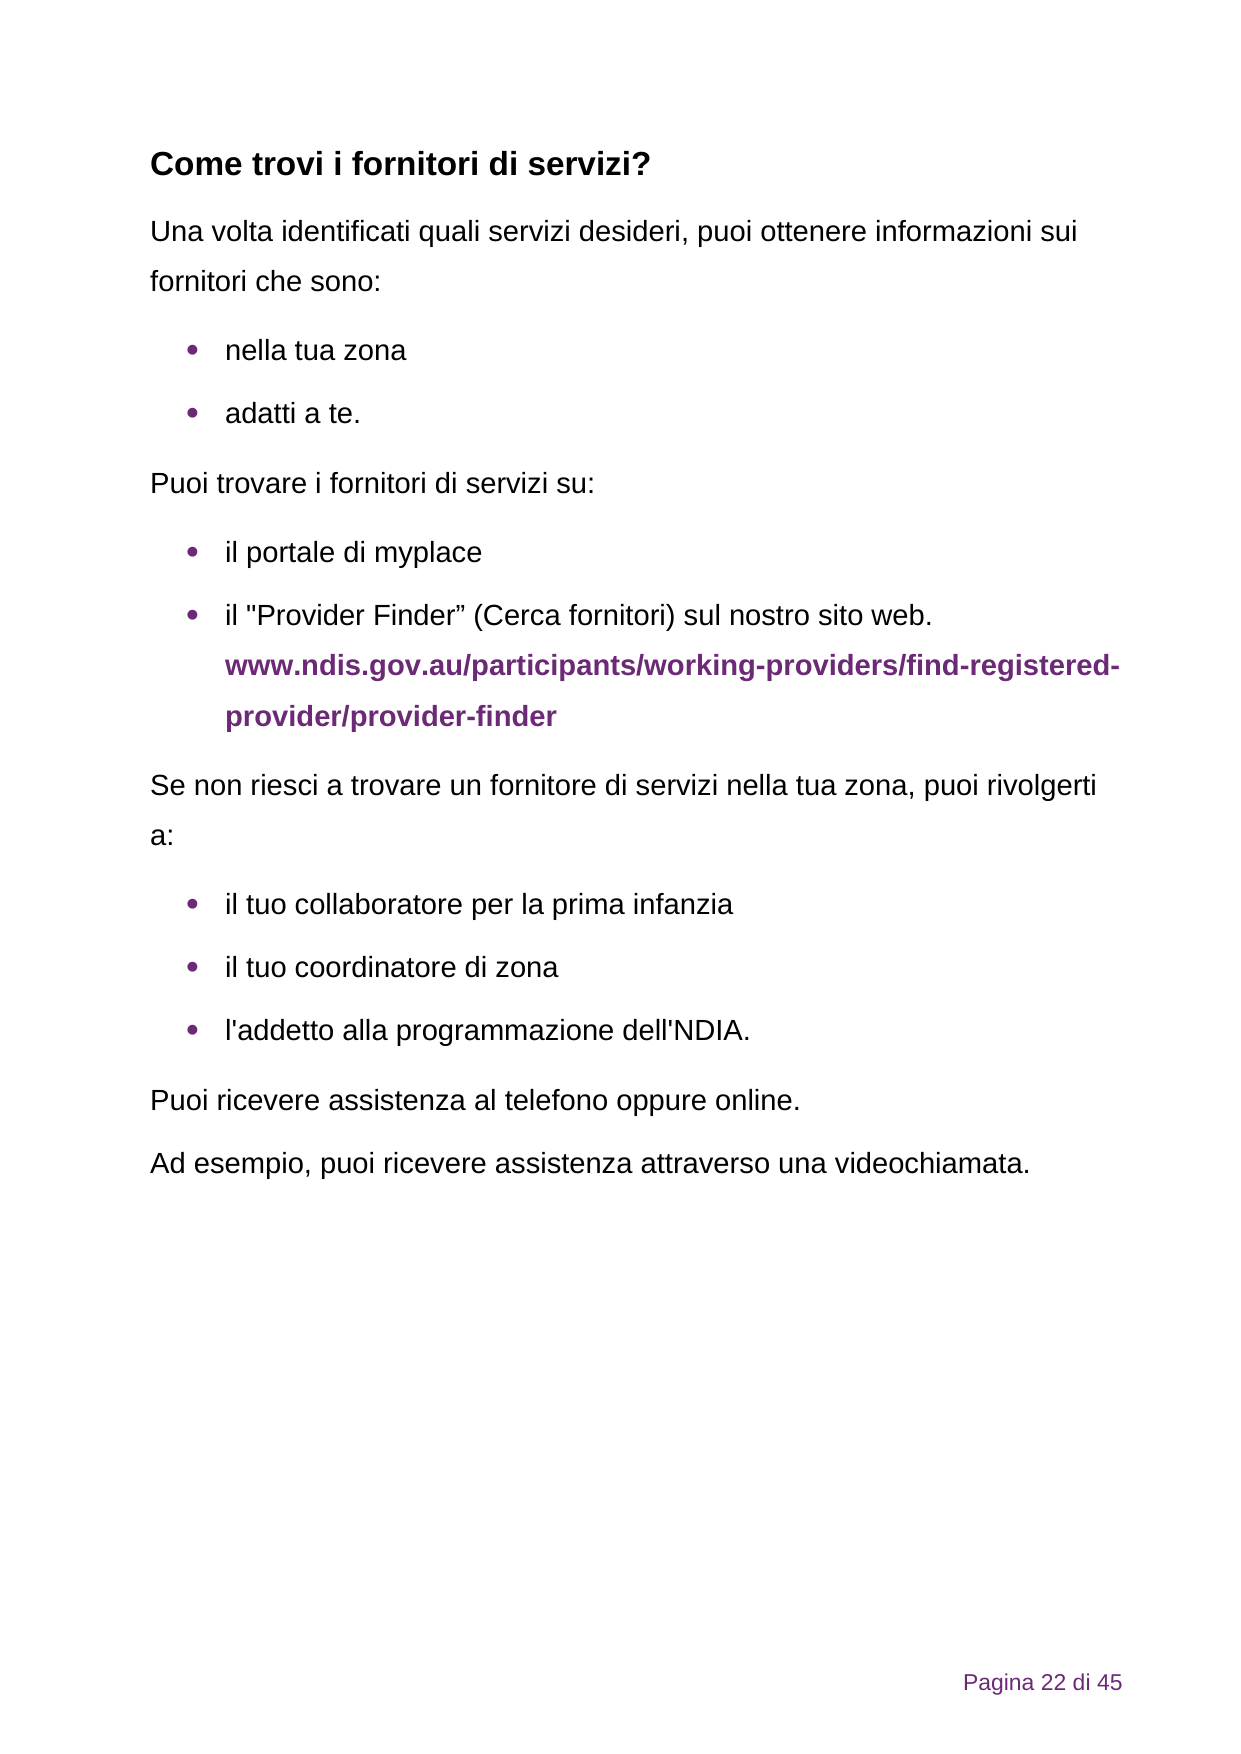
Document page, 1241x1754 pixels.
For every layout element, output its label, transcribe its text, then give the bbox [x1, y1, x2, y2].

list il tuo collaboratore per la prima infanzia [179, 885, 1131, 921]
list nella tua zona [179, 331, 1131, 367]
list il portale di myplace [179, 533, 1131, 568]
list adatti a te. [179, 393, 1131, 432]
text Ad esempio, puoi ricevere assistenza attraverso una videochiamata. [142, 1142, 1131, 1179]
list il "Provider Finder” (Cerca fornitori) sul nostro sito web. www.ndis.gov.au/participants/working-providers/find-registered-provider/provider-finder [179, 595, 1131, 734]
text Puoi trovare i fornitori di servizi su: [142, 464, 1131, 501]
list il tuo coordinatore di zona [179, 947, 1131, 984]
text Se non riesci a trovare un fornitore di servizi nella tua zona, puoi rivolgerti a: [142, 766, 1131, 854]
text Puoi ricevere assistenza al telefono oppure online. [142, 1081, 1131, 1116]
subtitle Come trovi i fornitori di servizi? [142, 142, 1131, 182]
list l'addetto alla programmazione dell'NDIA. [179, 1010, 1131, 1049]
text Una volta identificati quali servizi desideri, puoi ottenere informazioni sui fornitori che sono: [142, 211, 1131, 300]
